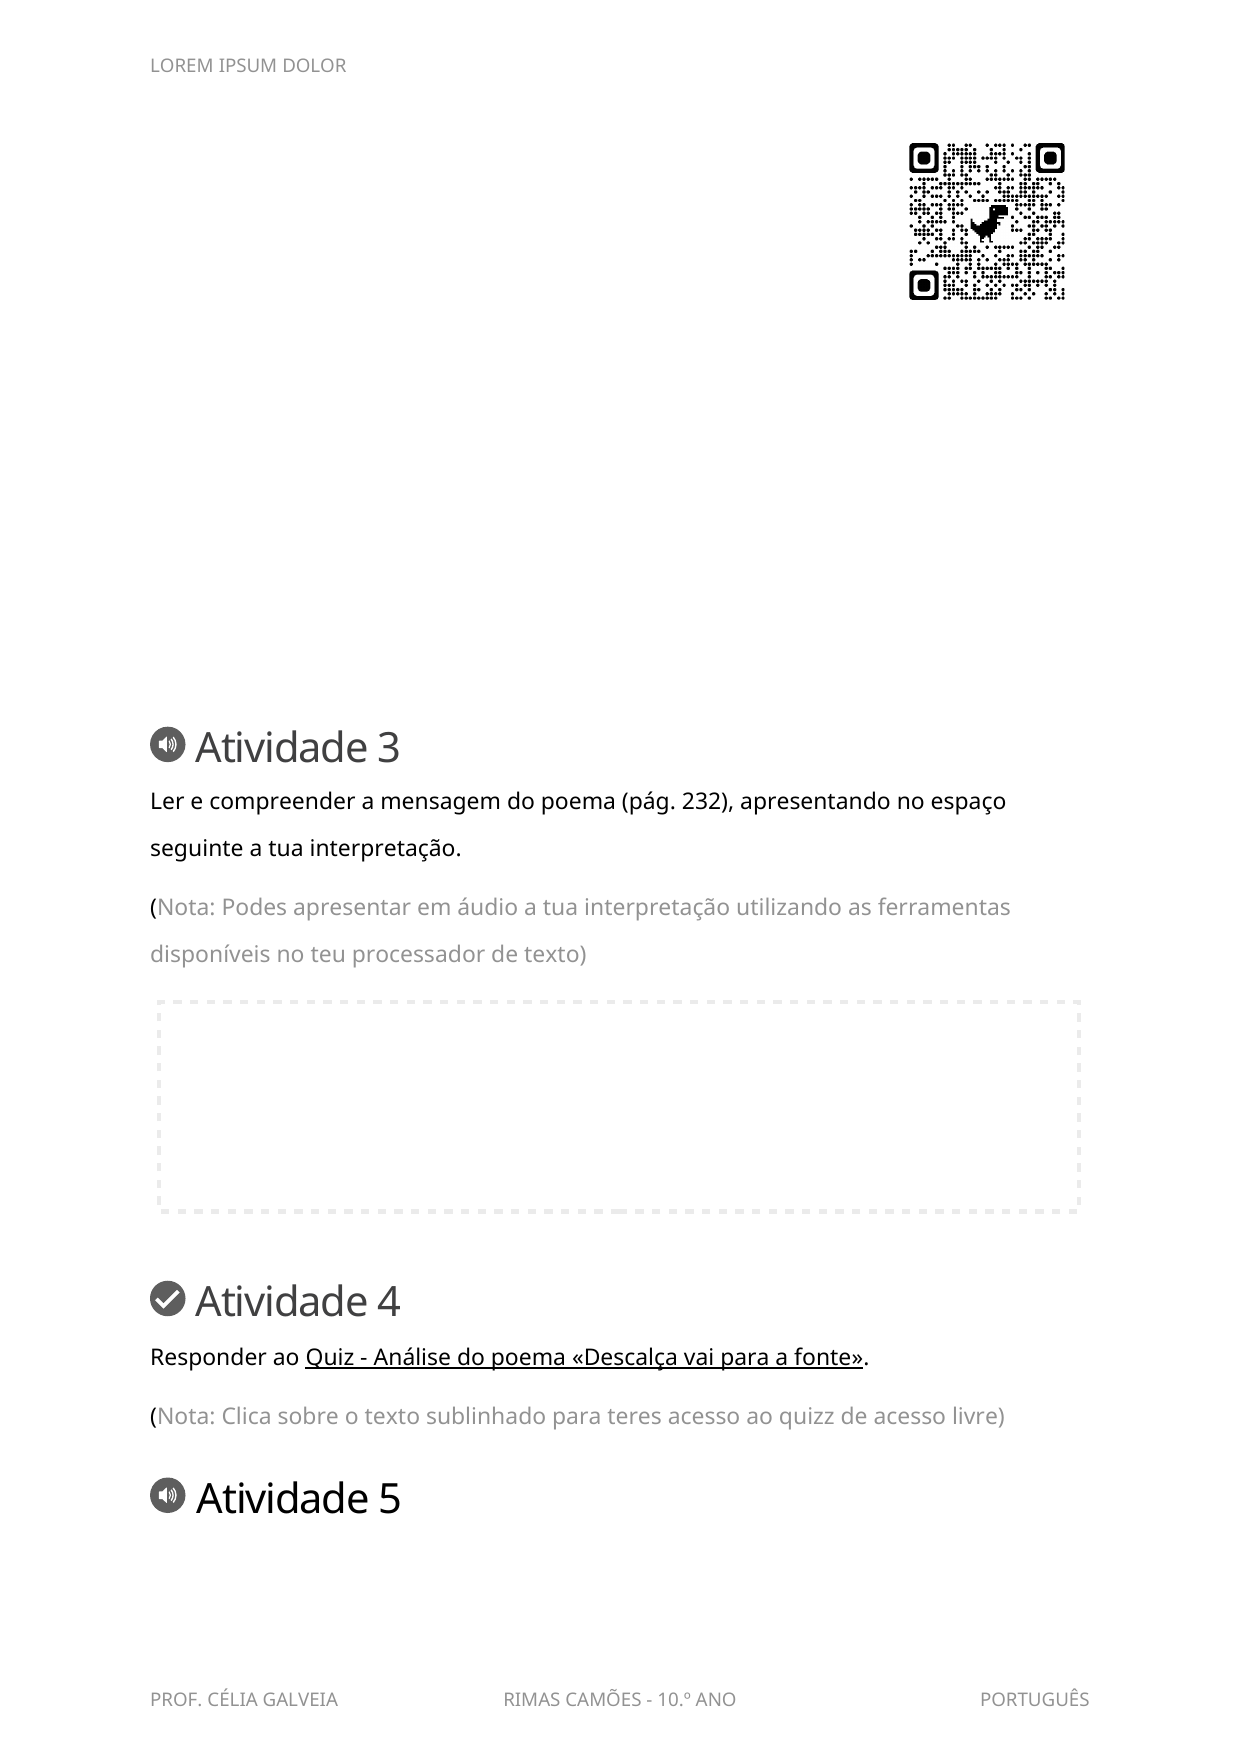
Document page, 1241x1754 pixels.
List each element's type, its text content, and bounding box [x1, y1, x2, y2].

text Ler e compreender a mensagem do poema (pág. 232), apresentando no espaço seguinte a tua interpretação. [150, 785, 1090, 863]
text (Nota: Clica sobre o texto sublinhado para teres acesso ao quizz de acesso livre) [150, 1400, 1090, 1432]
subtitle Atividade 5 [150, 1472, 1090, 1523]
picture [909, 143, 1065, 300]
text Responder ao Quiz - Análise do poema «Descalça vai para a fonte». [150, 1341, 1090, 1372]
subtitle Atividade 3 [150, 721, 1090, 772]
subtitle Atividade 4 [150, 1010, 1090, 1328]
text (Nota: Podes apresentar em áudio a tua interpretação utilizando as ferramentas disponíveis no teu processador de texto) [150, 891, 1090, 969]
